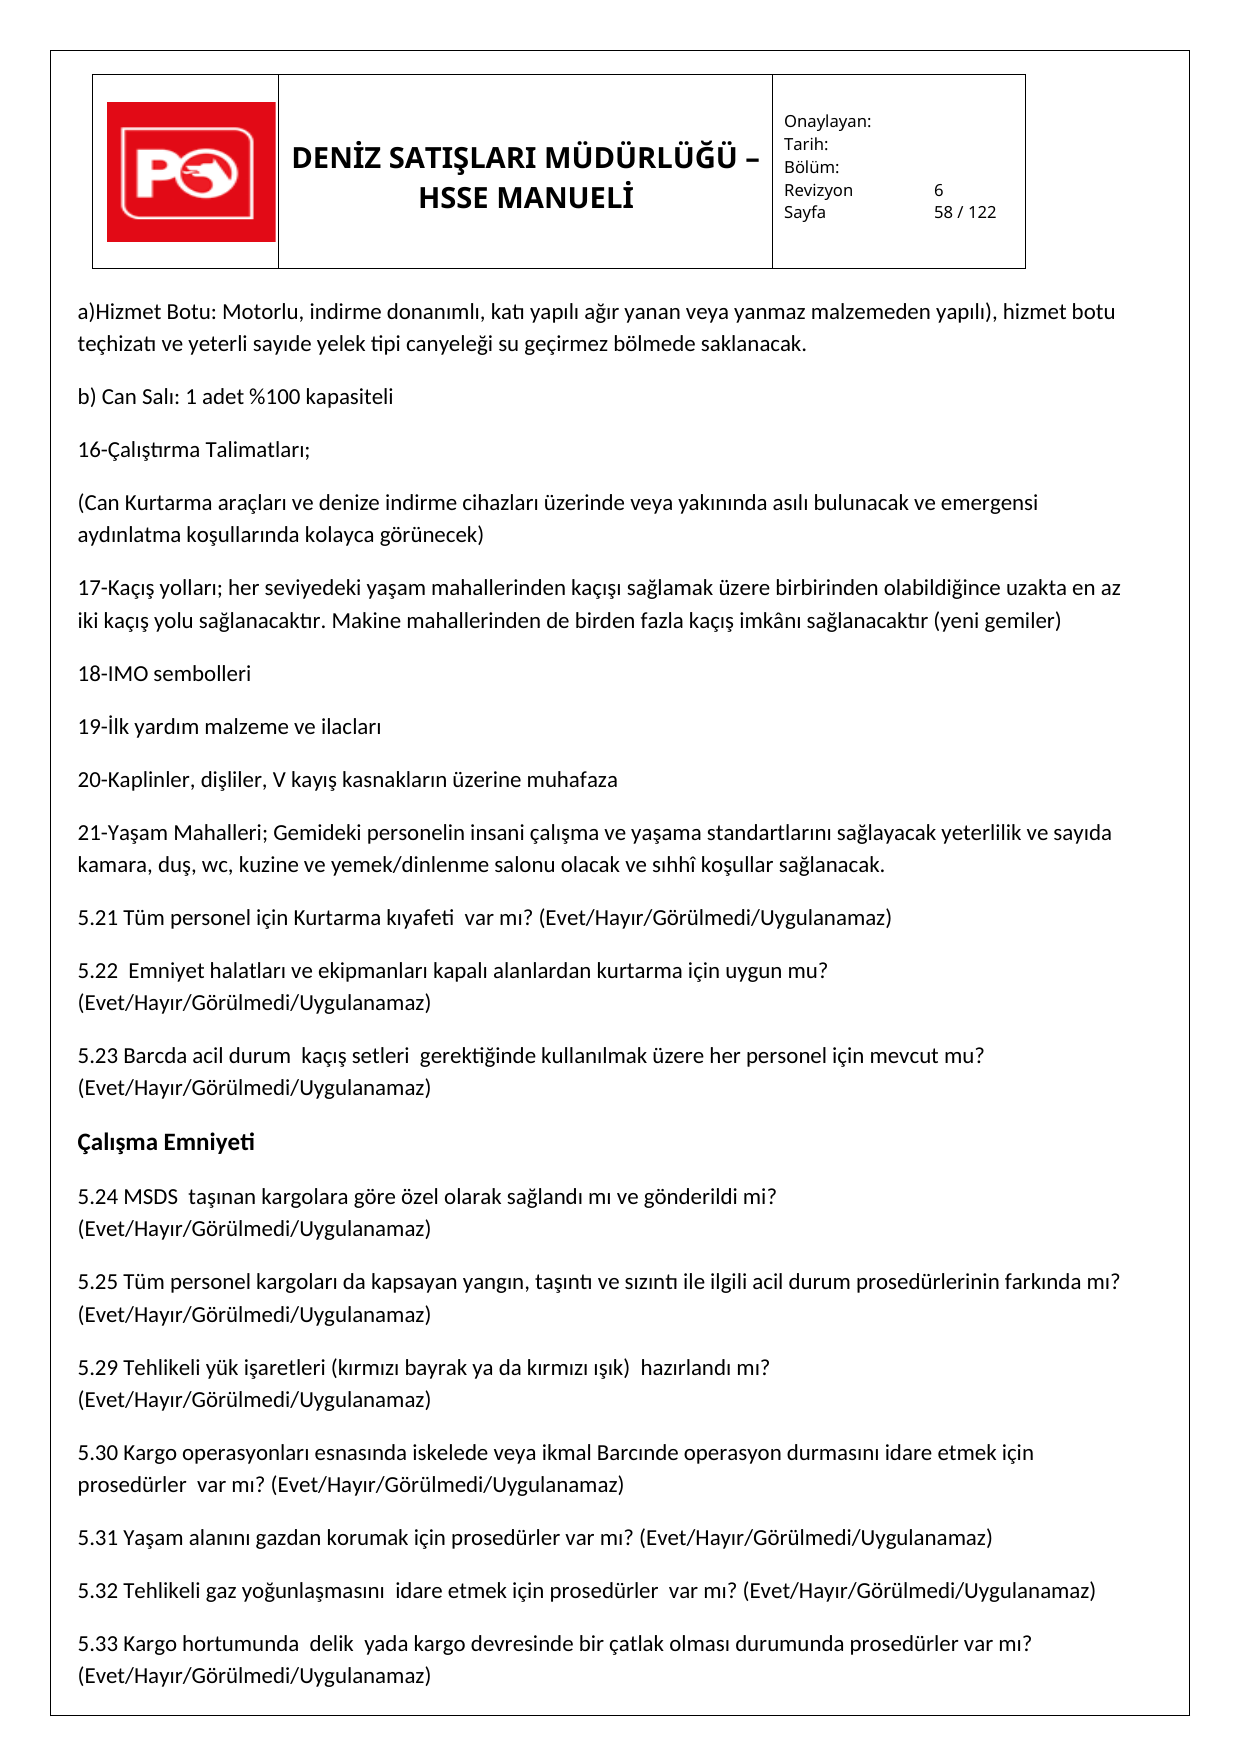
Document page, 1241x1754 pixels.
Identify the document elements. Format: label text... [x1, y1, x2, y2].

text Çalışma Emniyeti [77, 1126, 1126, 1157]
text 5.23 Barcda acil durum kaçış setleri gerektiğinde kullanılmak üzere her personel için mevcut mu? (Evet/Hayır/Görülmedi/Uygulanamaz) [77, 1041, 1126, 1101]
text 5.33 Kargo hortumunda delik yada kargo devresinde bir çatlak olması durumunda prosedürler var mı? (Evet/Hayır/Görülmedi/Uygulanamaz) [77, 1629, 1126, 1689]
text 19-İlk yardım malzeme ve ilacları [77, 712, 1126, 740]
text 5.24 MSDS taşınan kargolara göre özel olarak sağlandı mı ve gönderildi mi? (Evet/Hayır/Görülmedi/Uygulanamaz) [77, 1182, 1126, 1242]
text 20-Kaplinler, dişliler, V kayış kasnakların üzerine muhafaza [77, 765, 1126, 793]
text 18-IMO sembolleri [77, 659, 1126, 687]
text 5.21 Tüm personel için Kurtarma kıyafeti var mı? (Evet/Hayır/Görülmedi/Uygulanamaz) [77, 903, 1126, 931]
text (Can Kurtarma araçları ve denize indirme cihazları üzerinde veya yakınında asılı bulunacak ve emergensi aydınlatma koşullarında kolayca görünecek) [77, 488, 1126, 548]
text 21-Yaşam Mahalleri; Gemideki personelin insani çalışma ve yaşama standartlarını sağlayacak yeterlilik ve sayıda kamara, duş, wc, kuzine ve yemek/dinlenme salonu olacak ve sıhhî koşullar sağlanacak. [77, 818, 1126, 878]
text 5.22 Emniyet halatları ve ekipmanları kapalı alanlardan kurtarma için uygun mu? (Evet/Hayır/Görülmedi/Uygulanamaz) [77, 956, 1126, 1016]
text 5.31 Yaşam alanını gazdan korumak için prosedürler var mı? (Evet/Hayır/Görülmedi/Uygulanamaz) [77, 1523, 1126, 1551]
text 16-Çalıştırma Talimatları; [77, 435, 1126, 463]
text 5.32 Tehlikeli gaz yoğunlaşmasını idare etmek için prosedürler var mı? (Evet/Hayır/Görülmedi/Uygulanamaz) [77, 1576, 1126, 1604]
text b) Can Salı: 1 adet %100 kapasiteli [77, 382, 1126, 410]
picture [107, 102, 276, 242]
text 17-Kaçış yolları; her seviyedeki yaşam mahallerinden kaçışı sağlamak üzere birbirinden olabildiğince uzakta en az iki kaçış yolu sağlanacaktır. Makine mahallerinden de birden fazla kaçış imkânı sağlanacaktır (yeni gemiler) [77, 573, 1126, 634]
text 5.25 Tüm personel kargoları da kapsayan yangın, taşıntı ve sızıntı ile ilgili acil durum prosedürlerinin farkında mı? (Evet/Hayır/Görülmedi/Uygulanamaz) [77, 1267, 1126, 1328]
text a)Hizmet Botu: Motorlu, indirme donanımlı, katı yapılı ağır yanan veya yanmaz malzemeden yapılı), hizmet botu teçhizatı ve yeterli sayıde yelek tipi canyeleği su geçirmez bölmede saklanacak. [77, 297, 1126, 357]
text 5.30 Kargo operasyonları esnasında iskelede veya ikmal Barcınde operasyon durmasını idare etmek için prosedürler var mı? (Evet/Hayır/Görülmedi/Uygulanamaz) [77, 1438, 1126, 1498]
text 5.29 Tehlikeli yük işaretleri (kırmızı bayrak ya da kırmızı ışık) hazırlandı mı? (Evet/Hayır/Görülmedi/Uygulanamaz) [77, 1353, 1126, 1413]
